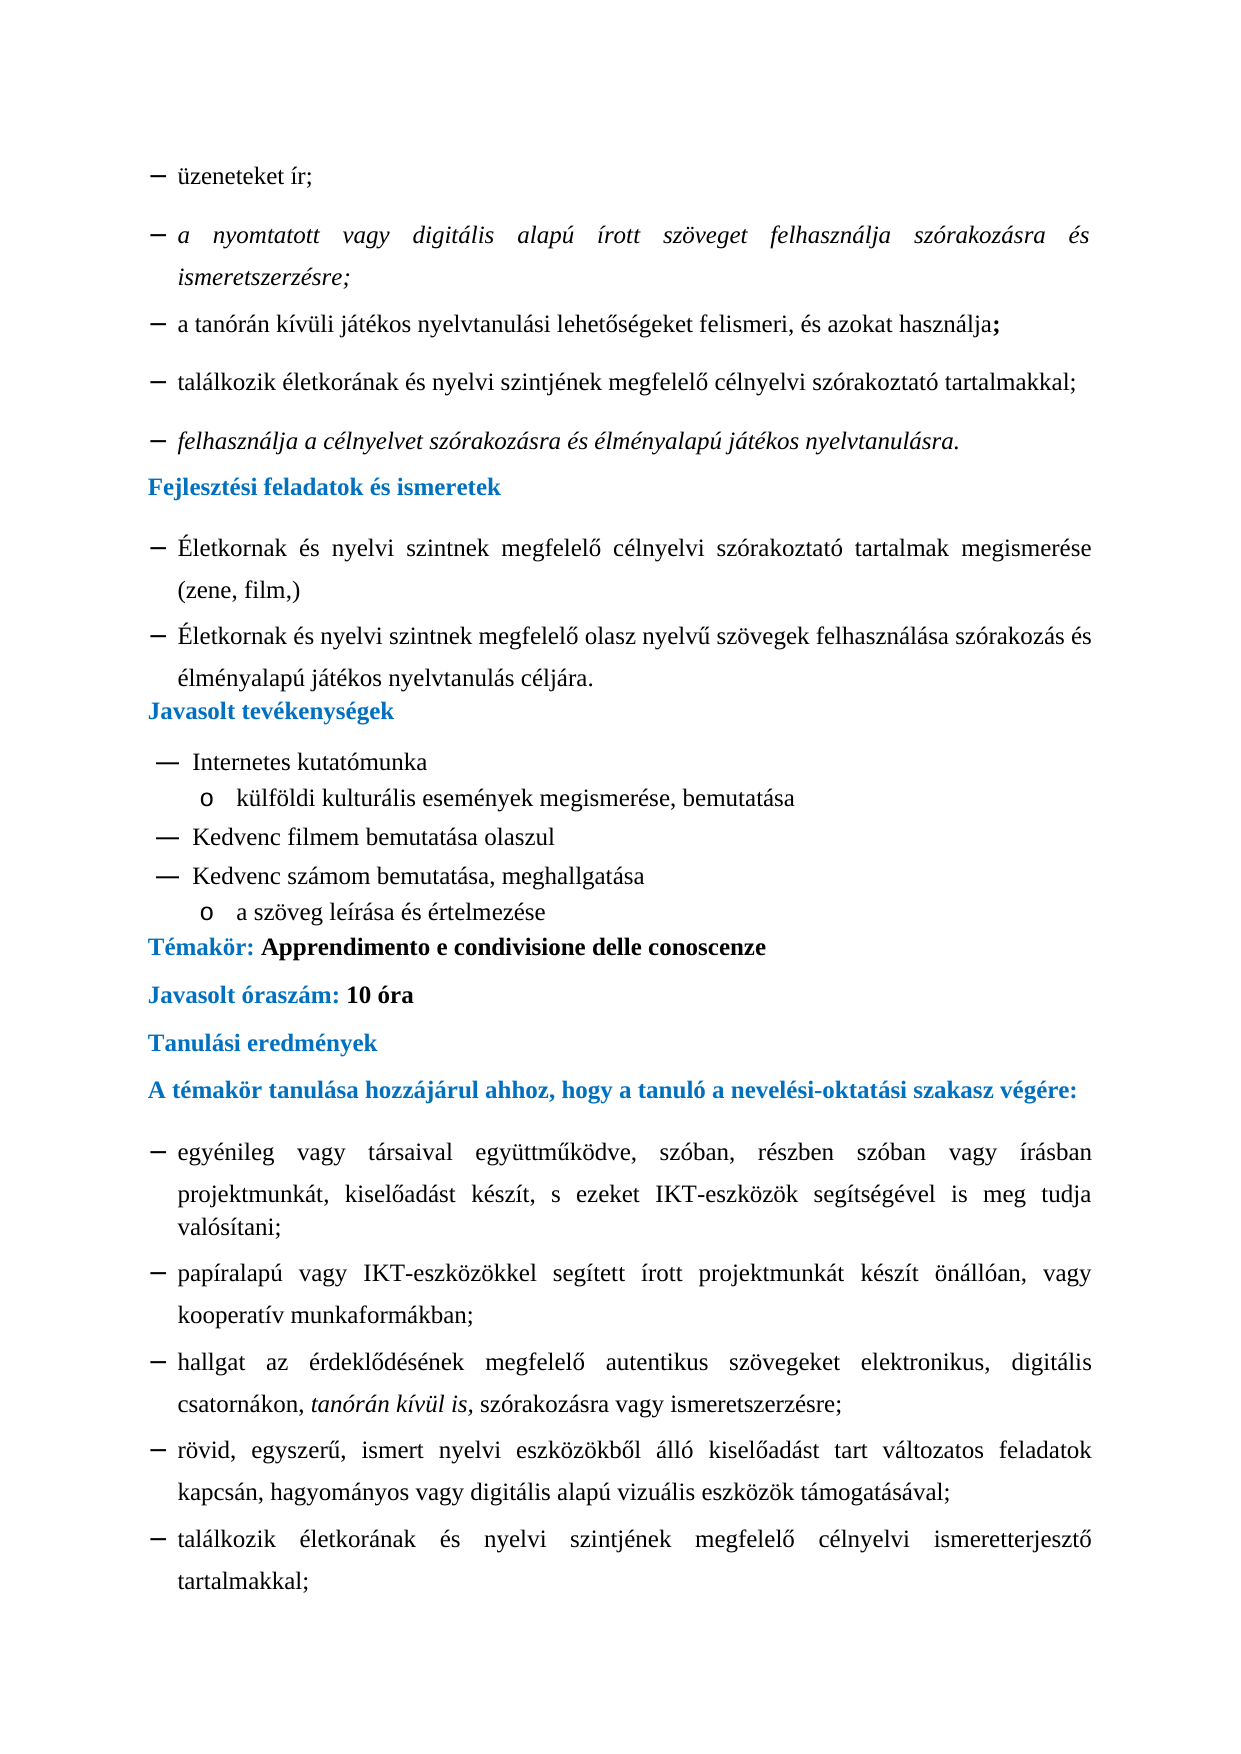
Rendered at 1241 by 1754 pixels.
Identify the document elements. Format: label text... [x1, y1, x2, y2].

list a szöveg leírása és értelmezése [199, 897, 1093, 928]
list külföldi kulturális események megismerése, bemutatása [199, 783, 1093, 814]
text Javasolt óraszám: 10 óra [148, 980, 1093, 1009]
list Kedvenc filmem bemutatása olaszul [155, 819, 1093, 853]
list találkozik életkorának és nyelvi szintjének megfelelő célnyelvi szórakoztató tartalmakkal; [148, 354, 1093, 405]
text Fejlesztési feladatok és ismeretek [148, 472, 1093, 500]
list egyénileg vagy társaival együttműködve, szóban, részben szóban vagy írásban projektmunkát, kiselőadást készít, s ezeket IKT-eszközök segítségével is meg tudja valósítani; [148, 1123, 1093, 1241]
list találkozik életkorának és nyelvi szintjének megfelelő célnyelvi ismeretterjesztő tartalmakkal; [148, 1510, 1093, 1595]
list Kedvenc számom bemutatása, meghallgatása [155, 858, 1093, 892]
list papíralapú vagy IKT-eszközökkel segített írott projektmunkát készít önállóan, vagy kooperatív munkaformákban; [148, 1245, 1093, 1329]
list üzeneteket ír; [148, 148, 1093, 199]
list Életkornak és nyelvi szintnek megfelelő olasz nyelvű szövegek felhasználása szórakozás és élményalapú játékos nyelvtanulás céljára. [148, 608, 1093, 692]
list Internetes kutatómunka [155, 744, 1093, 778]
list a tanórán kívüli játékos nyelvtanulási lehetőségeket felismeri, és azokat használja; [148, 295, 1093, 346]
list a nyomtatott vagy digitális alapú írott szöveget felhasználja szórakozásra és ismeretszerzésre; [148, 206, 1093, 291]
list rövid, egyszerű, ismert nyelvi eszközökből álló kiselőadást tart változatos feladatok kapcsán, hagyományos vagy digitális alapú vizuális eszközök támogatásával; [148, 1422, 1093, 1506]
text Javasolt tevékenységek [148, 696, 1093, 725]
text Tanulási eredmények [148, 1028, 1093, 1057]
list Életkornak és nyelvi szintnek megfelelő célnyelvi szórakoztató tartalmak megismerése (zene, film,) [148, 519, 1093, 603]
text Témakör: Apprendimento e condivisione delle conoscenze [148, 932, 1093, 961]
list felhasználja a célnyelvet szórakozásra és élményalapú játékos nyelvtanulásra. [148, 413, 1093, 464]
list hallgat az érdeklődésének megfelelő autentikus szövegeket elektronikus, digitális csatornákon, tanórán kívül is, szórakozásra vagy ismeretszerzésre; [148, 1333, 1093, 1418]
text A témakör tanulása hozzájárul ahhoz, hogy a tanuló a nevelési-oktatási szakasz végére: [148, 1076, 1093, 1104]
